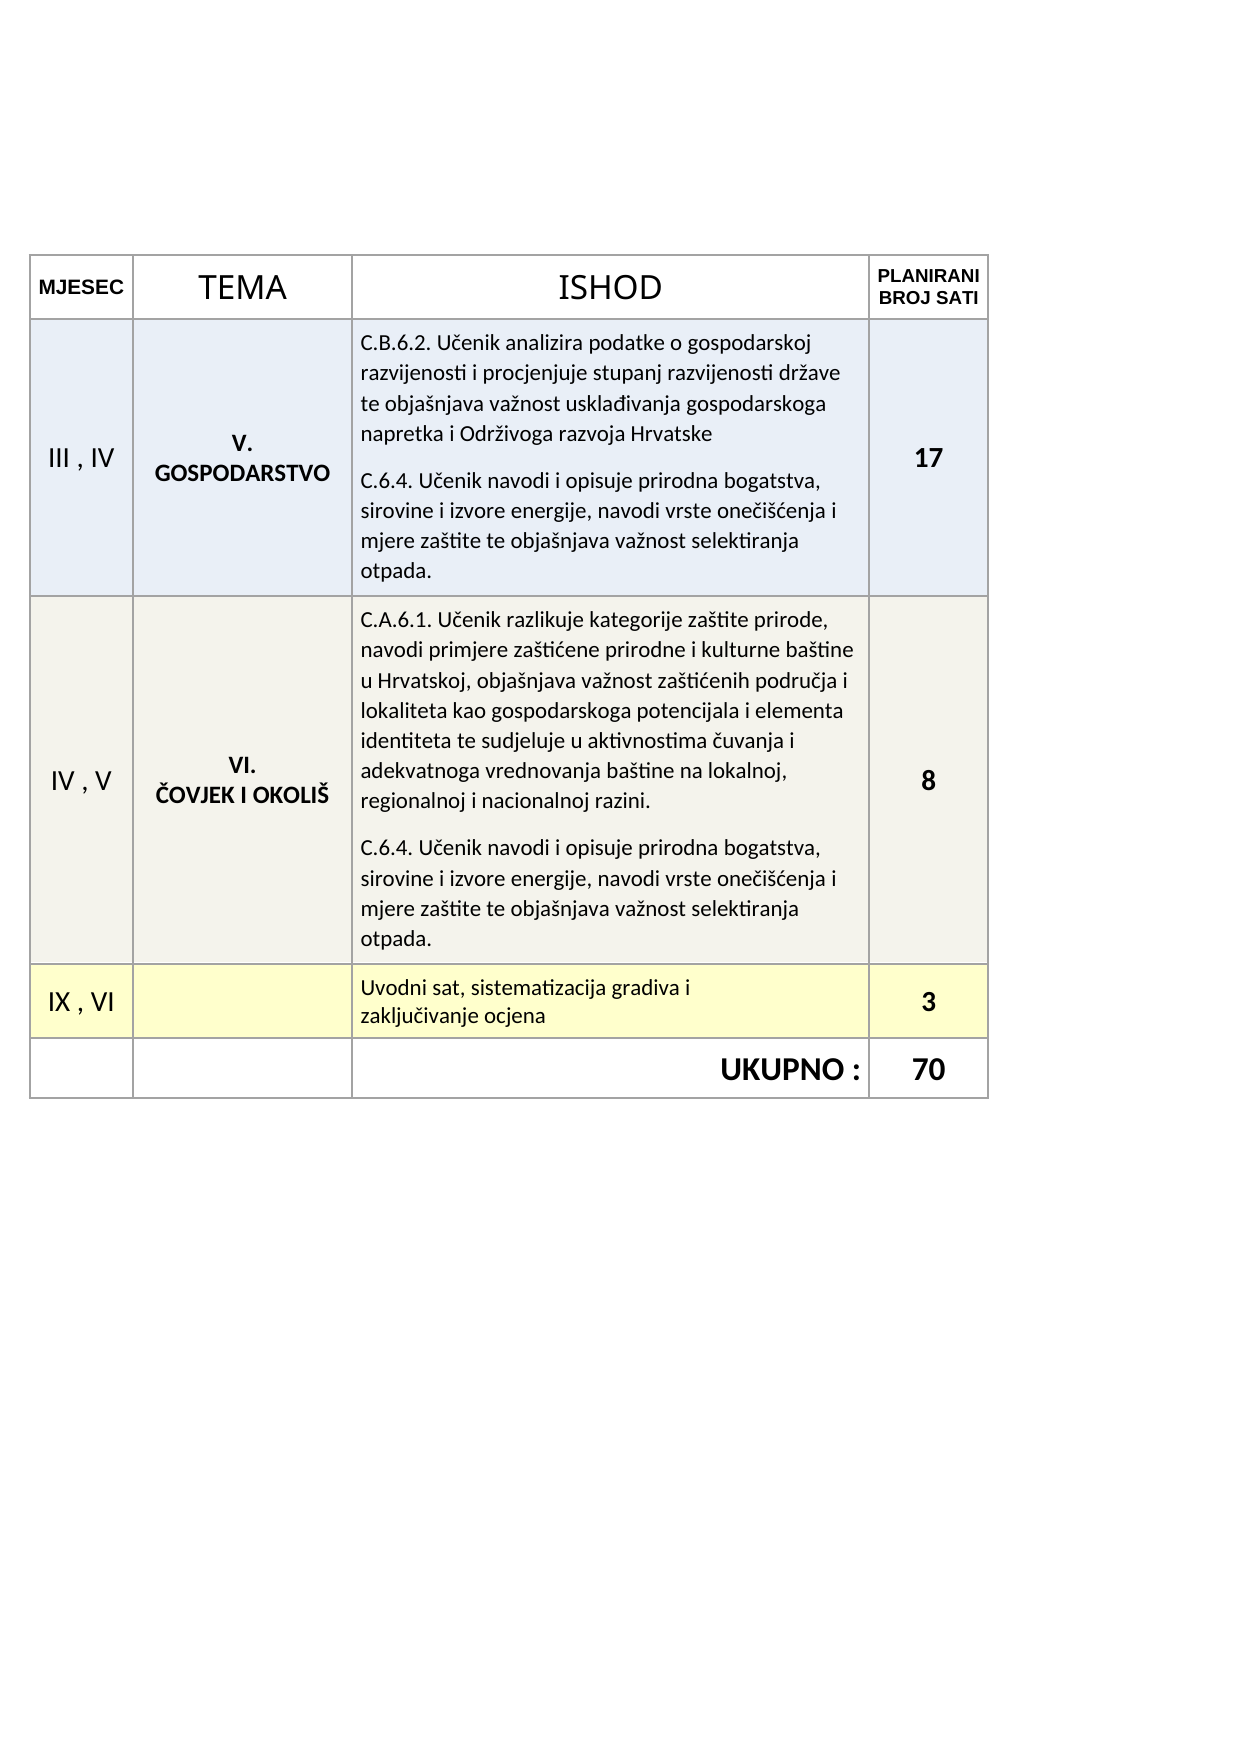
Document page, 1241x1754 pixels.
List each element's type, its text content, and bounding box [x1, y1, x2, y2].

table_header MJESEC [31, 256, 132, 318]
table_cell 8 [870, 597, 987, 962]
table_cell 17 [870, 320, 987, 595]
table_header ISHOD [353, 256, 868, 318]
table_header PLANIRANI BROJ SATI [870, 256, 987, 318]
table_cell C.A.6.1. Učenik razlikuje kategorije zaštite prirode, navodi primjere zaštićene prirodne i kulturne baštine u Hrvatskoj, objašnjava važnost zaštićenih područja i lokaliteta kao gospodarskoga potencijala i elementa identiteta te sudjeluje u aktivnostima čuvanja i adekvatnoga vrednovanja baštine na lokalnoj, regionalnoj i nacionalnoj razini. C.6.4. Učenik navodi i opisuje prirodna bogatstva, sirovine i izvore energije, navodi vrste onečišćenja i mjere zaštite te objašnjava važnost selektiranja otpada. [353, 597, 868, 962]
table_cell VI. ČOVJEK I OKOLIŠ [134, 597, 351, 962]
table_cell [134, 965, 351, 1037]
table_cell IV , V [31, 597, 132, 962]
table_cell [134, 1039, 351, 1097]
table_cell C.B.6.2. Učenik analizira podatke o gospodarskoj razvijenosti i procjenjuje stupanj razvijenosti države te objašnjava važnost usklađivanja gospodarskoga napretka i Održivoga razvoja Hrvatske C.6.4. Učenik navodi i opisuje prirodna bogatstva, sirovine i izvore energije, navodi vrste onečišćenja i mjere zaštite te objašnjava važnost selektiranja otpada. [353, 320, 868, 595]
table_cell 3 [870, 965, 987, 1037]
table_cell Uvodni sat, sistematizacija gradiva i zaključivanje ocjena [353, 965, 868, 1037]
table_cell III , IV [31, 320, 132, 595]
table_cell V. GOSPODARSTVO [134, 320, 351, 595]
table_cell 70 [870, 1039, 987, 1097]
table_cell IX , VI [31, 965, 132, 1037]
table_cell [31, 1039, 132, 1097]
table_cell UKUPNO : [353, 1039, 868, 1097]
table_header TEMA [134, 256, 351, 318]
